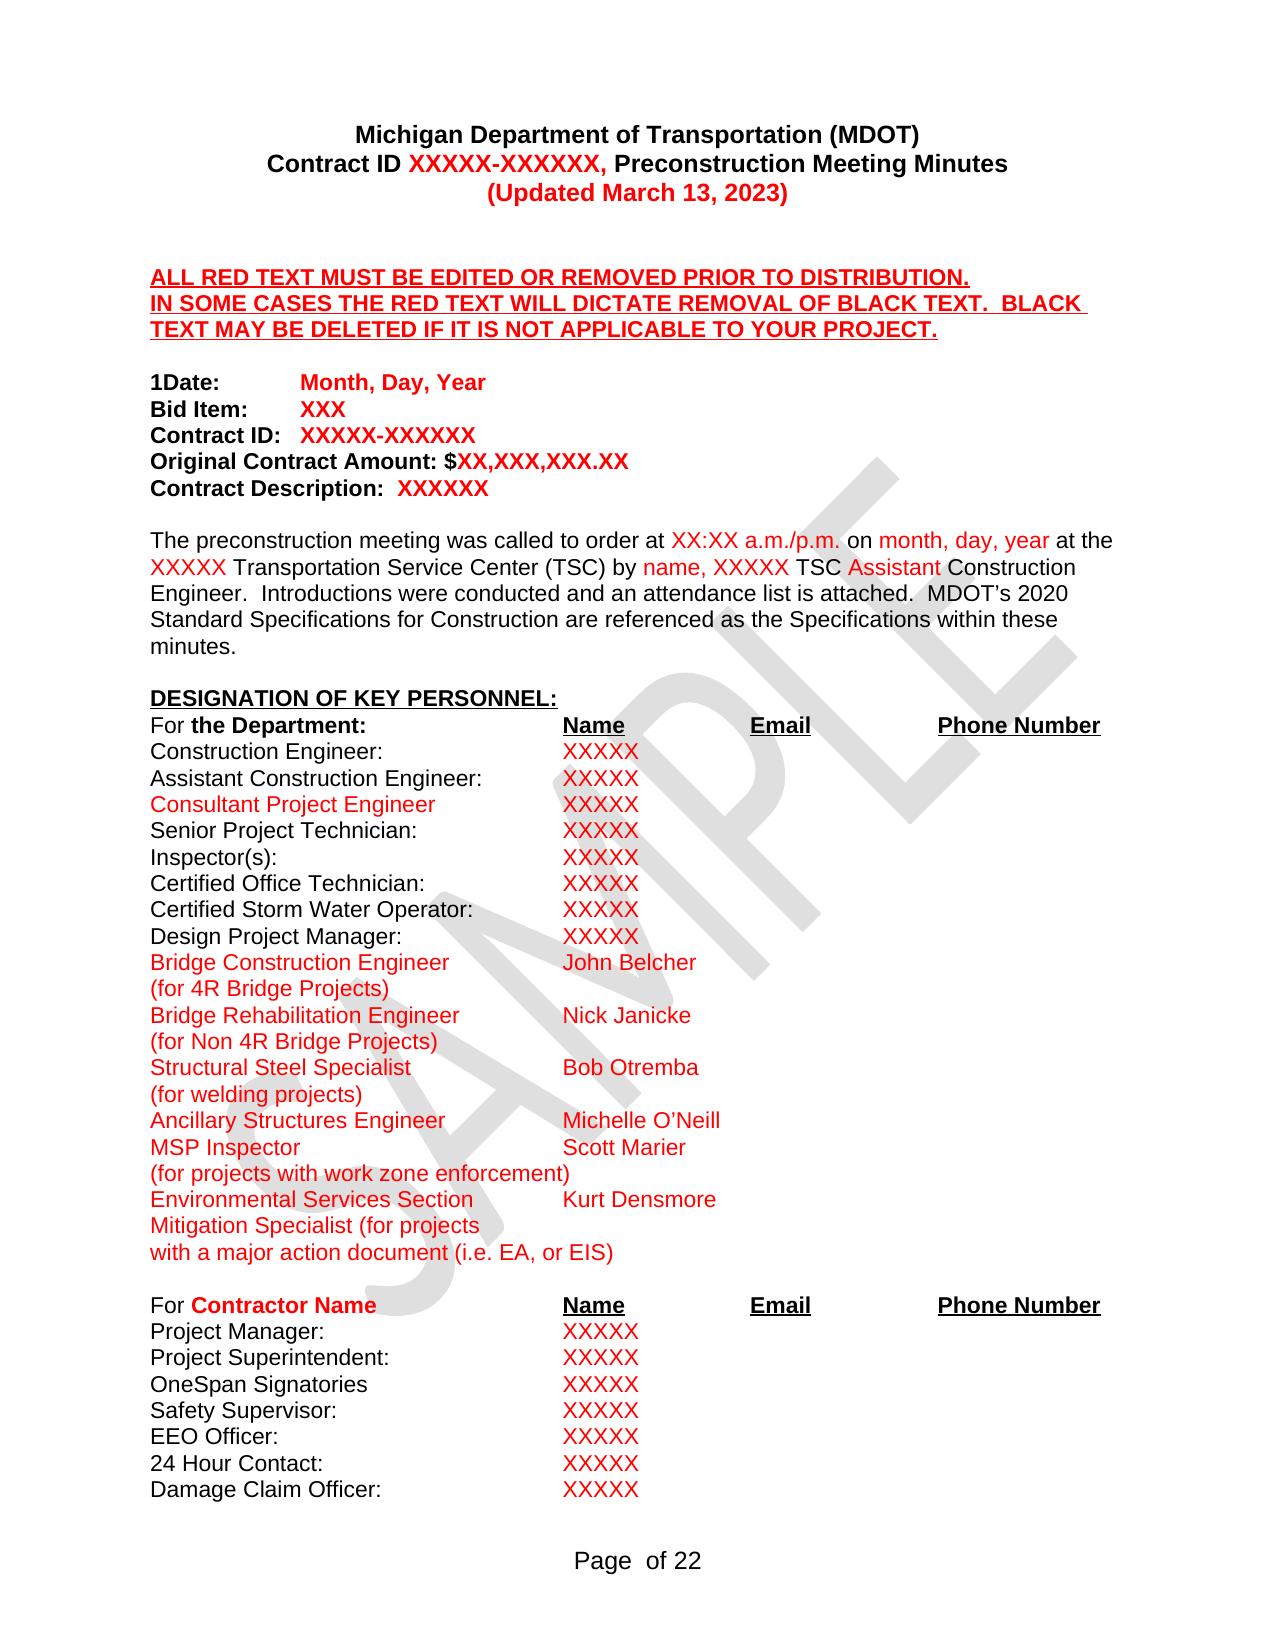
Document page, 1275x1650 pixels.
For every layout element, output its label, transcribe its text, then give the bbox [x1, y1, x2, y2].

text Mitigation Specialist (for projects [150, 1212, 1125, 1239]
text The preconstruction meeting was called to order at XX:XX a.m./p.m. on month, day, year at the XXXXX Transportation Service Center () by name, XXXXX TSC Assistant Construction Engineer. Introductions were conducted and an attendance list is attached. MDOT’s 2020 Standard Specifications for Construction are referenced as the Specifications within these minutes. [150, 527, 1125, 659]
text with a major action document (i.e. EA, or EIS) [150, 1239, 1125, 1265]
text Senior Project Technician: XXXXX [150, 817, 1125, 843]
text Design Project Manager: XXXXX [150, 923, 1125, 949]
text Bid Item: XXX [150, 396, 1125, 422]
text Environmental Services Section Kurt Densmore [150, 1186, 1125, 1212]
text IN SOME CASES THE RED TEXT WILL DICTATE REMOVAL OF BLACK TEXT. BLACK TEXT MAY BE DELETED IF IT IS NOT APPLICABLE TO YOUR PROJECT. [150, 290, 1125, 343]
text Safety Supervisor: XXXXX [150, 1397, 1125, 1423]
text Bridge Rehabilitation Engineer Nick Janicke [150, 1002, 1125, 1028]
text Certified Office Technician: XXXXX [150, 870, 1125, 896]
text Structural Steel Specialist Bob Otremba [150, 1054, 1125, 1081]
text Ancillary Structures Engineer Michelle O’Neill [150, 1107, 1125, 1133]
text (for welding projects) [150, 1081, 1125, 1107]
text OneSpan Signatories XXXXX [150, 1371, 1125, 1397]
text (for 4R Bridge Projects) [150, 975, 1125, 1002]
text Certified Storm Water Operator: XXXXX [150, 896, 1125, 923]
text 24 Hour Contact: XXXXX [150, 1450, 1125, 1476]
text (for projects with work zone enforcement) [150, 1160, 1125, 1186]
text MSP Inspector Scott Marier [150, 1133, 1125, 1160]
text Project Superintendent: XXXXX [150, 1344, 1125, 1371]
text For Contractor Name Name Email Phone Number [150, 1292, 1125, 1318]
text Date: Month, Day, Year [150, 369, 1125, 396]
text Bridge Construction Engineer John Belcher [150, 949, 1125, 975]
text Project Manager: XXXXX [150, 1318, 1125, 1344]
text DESIGNATION OF KEY PERSONNEL: [150, 685, 1125, 712]
text Assistant Construction Engineer: XXXXX [150, 764, 1125, 791]
text EEO Officer: XXXXX [150, 1423, 1125, 1450]
text Damage Claim Officer: XXXXX [150, 1476, 1125, 1502]
text For the Department: Name Email Phone Number [150, 712, 1125, 738]
text Contract Description: XXXXXX [150, 474, 1125, 501]
text Inspector(s): XXXXX [150, 843, 1125, 870]
text Consultant Project Engineer XXXXX [150, 791, 1125, 817]
text (for Non 4R Bridge Projects) [150, 1028, 1125, 1054]
text ALL RED TEXT MUST BE EDITED OR REMOVED PRIOR TO DISTRIBUTION. [150, 264, 1125, 290]
text Construction Engineer: XXXXX [150, 738, 1125, 764]
text Original Contract Amount: $XX,XXX,XXX.XX [150, 448, 1125, 474]
text Contract ID: XXXXX-XXXXXX [150, 422, 1125, 448]
